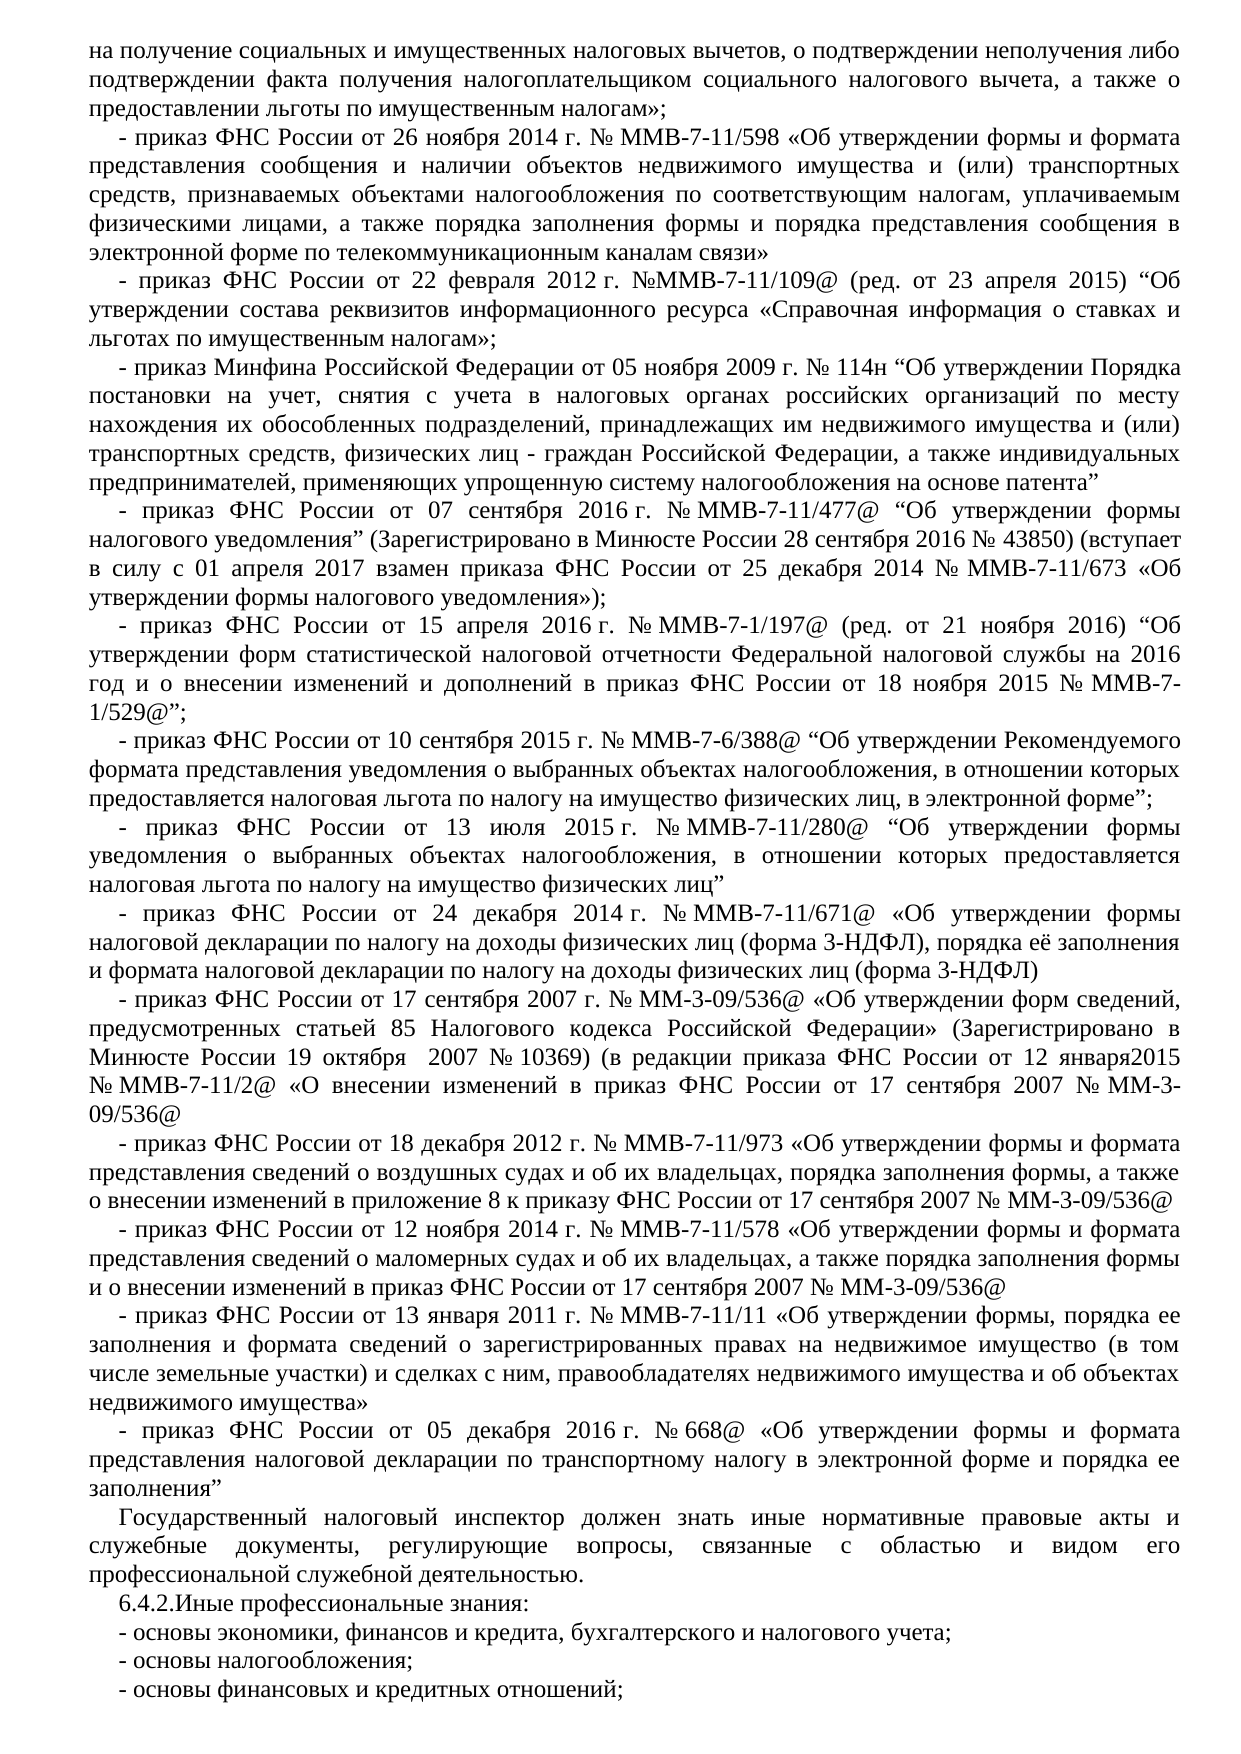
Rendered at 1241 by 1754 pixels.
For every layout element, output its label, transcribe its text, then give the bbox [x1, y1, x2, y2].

text - приказ ФНС России от 24 декабря 2014 г. № ММВ-7-11/671@ «Об утверждении формы налоговой декларации по налогу на доходы физических лиц (форма 3-НДФЛ), порядка её заполнения и формата налоговой декларации по налогу на доходы физических лиц (форма 3-НДФЛ) [89, 898, 1181, 984]
text - приказ ФНС России от 10 сентября 2015 г. № ММВ-7-6/388@ “Об утверждении Рекомендуемого формата представления уведомления о выбранных объектах налогообложения, в отношении которых предоставляется налоговая льгота по налогу на имущество физических лиц, в электронной форме”; [89, 725, 1181, 812]
text - приказ ФНС России от 07 сентября 2016 г. № ММВ-7-11/477@ “Об утверждении формы налогового уведомления” (Зарегистрировано в Минюсте России 28 сентября 2016 № 43850) (вступает в силу с 01 апреля 2017 взамен приказа ФНС России от 25 декабря 2014 № ММВ-7-11/673 «Об утверждении формы налогового уведомления»); [89, 495, 1181, 610]
text - приказ ФНС России от 26 ноября 2014 г. № ММВ-7-11/598 «Об утверждении формы и формата представления сообщения и наличии объектов недвижимого имущества и (или) транспортных средств, признаваемых объектами налогообложения по соответствующим налогам, уплачиваемым физическими лицами, а также порядка заполнения формы и порядка представления сообщения в электронной форме по телекоммуникационным каналам связи» [89, 122, 1181, 265]
text - приказ ФНС России от 13 июля 2015 г. № ММВ-7-11/280@ “Об утверждении формы уведомления о выбранных объектах налогообложения, в отношении которых предоставляется налоговая льгота по налогу на имущество физических лиц” [89, 812, 1181, 898]
text - приказ ФНС России от 18 декабря 2012 г. № ММВ-7-11/973 «Об утверждении формы и формата представления сведений о воздушных судах и об их владельцах, порядка заполнения формы, а также о внесении изменений в приложение 8 к приказу ФНС России от 17 сентября 2007 № ММ-3-09/536@ [89, 1128, 1181, 1214]
text - приказ ФНС России от 15 апреля 2016 г. № ММВ-7-1/197@ (ред. от 21 ноября 2016) “Об утверждении форм статистической налоговой отчетности Федеральной налоговой службы на 2016 год и о внесении изменений и дополнений в приказ ФНС России от 18 ноября 2015 № ММВ-7-1/529@”; [89, 610, 1181, 725]
text - основы экономики, финансов и кредита, бухгалтерского и налогового учета; [89, 1617, 1181, 1645]
text - приказ ФНС России от 13 января 2011 г. № ММВ-7-11/11 «Об утверждении формы, порядка ее заполнения и формата сведений о зарегистрированных правах на недвижимое имущество (в том числе земельные участки) и сделках с ним, правообладателях недвижимого имущества и об объектах недвижимого имущества» [89, 1300, 1181, 1415]
text - основы налогообложения; [89, 1645, 1181, 1674]
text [89, 35, 1181, 122]
text 6.4.2.Иные профессиональные знания: [118, 1588, 1181, 1617]
text - основы финансовых и кредитных отношений; [89, 1674, 1181, 1703]
text - приказ ФНС России от 17 сентября 2007 г. № ММ-3-09/536@ «Об утверждении форм сведений, предусмотренных статьей 85 Налогового кодекса Российской Федерации» (Зарегистрировано в Минюсте России 19 октября 2007 № 10369) (в редакции приказа ФНС России от 12 января2015 № ММВ-7-11/2@ «О внесении изменений в приказ ФНС России от 17 сентября 2007 № ММ-3-09/536@ [89, 984, 1181, 1128]
text - приказ ФНС России от 12 ноября 2014 г. № ММВ-7-11/578 «Об утверждении формы и формата представления сведений о маломерных судах и об их владельцах, а также порядка заполнения формы и о внесении изменений в приказ ФНС России от 17 сентября 2007 № ММ-3-09/536@ [89, 1214, 1181, 1300]
text - приказ ФНС России от 22 февраля 2012 г. №ММВ-7-11/109@ (ред. от 23 апреля 2015) “Об утверждении состава реквизитов информационного ресурса «Справочная информация о ставках и льготах по имущественным налогам»; [89, 265, 1181, 352]
text - приказ Минфина Российской Федерации от 05 ноября 2009 г. № 114н “Об утверждении Порядка постановки на учет, снятия с учета в налоговых органах российских организаций по месту нахождения их обособленных подразделений, принадлежащих им недвижимого имущества и (или) транспортных средств, физических лиц - граждан Российской Федерации, а также индивидуальных предпринимателей, применяющих упрощенную систему налогообложения на основе патента” [89, 352, 1181, 495]
text - приказ ФНС России от 05 декабря 2016 г. № 668@ «Об утверждении формы и формата представления налоговой декларации по транспортному налогу в электронной форме и порядка ее заполнения” [89, 1415, 1181, 1502]
text Государственный налоговый инспектор должен знать иные нормативные правовые акты и служебные документы, регулирующие вопросы, связанные с областью и видом его профессиональной служебной деятельностью. [89, 1502, 1181, 1588]
